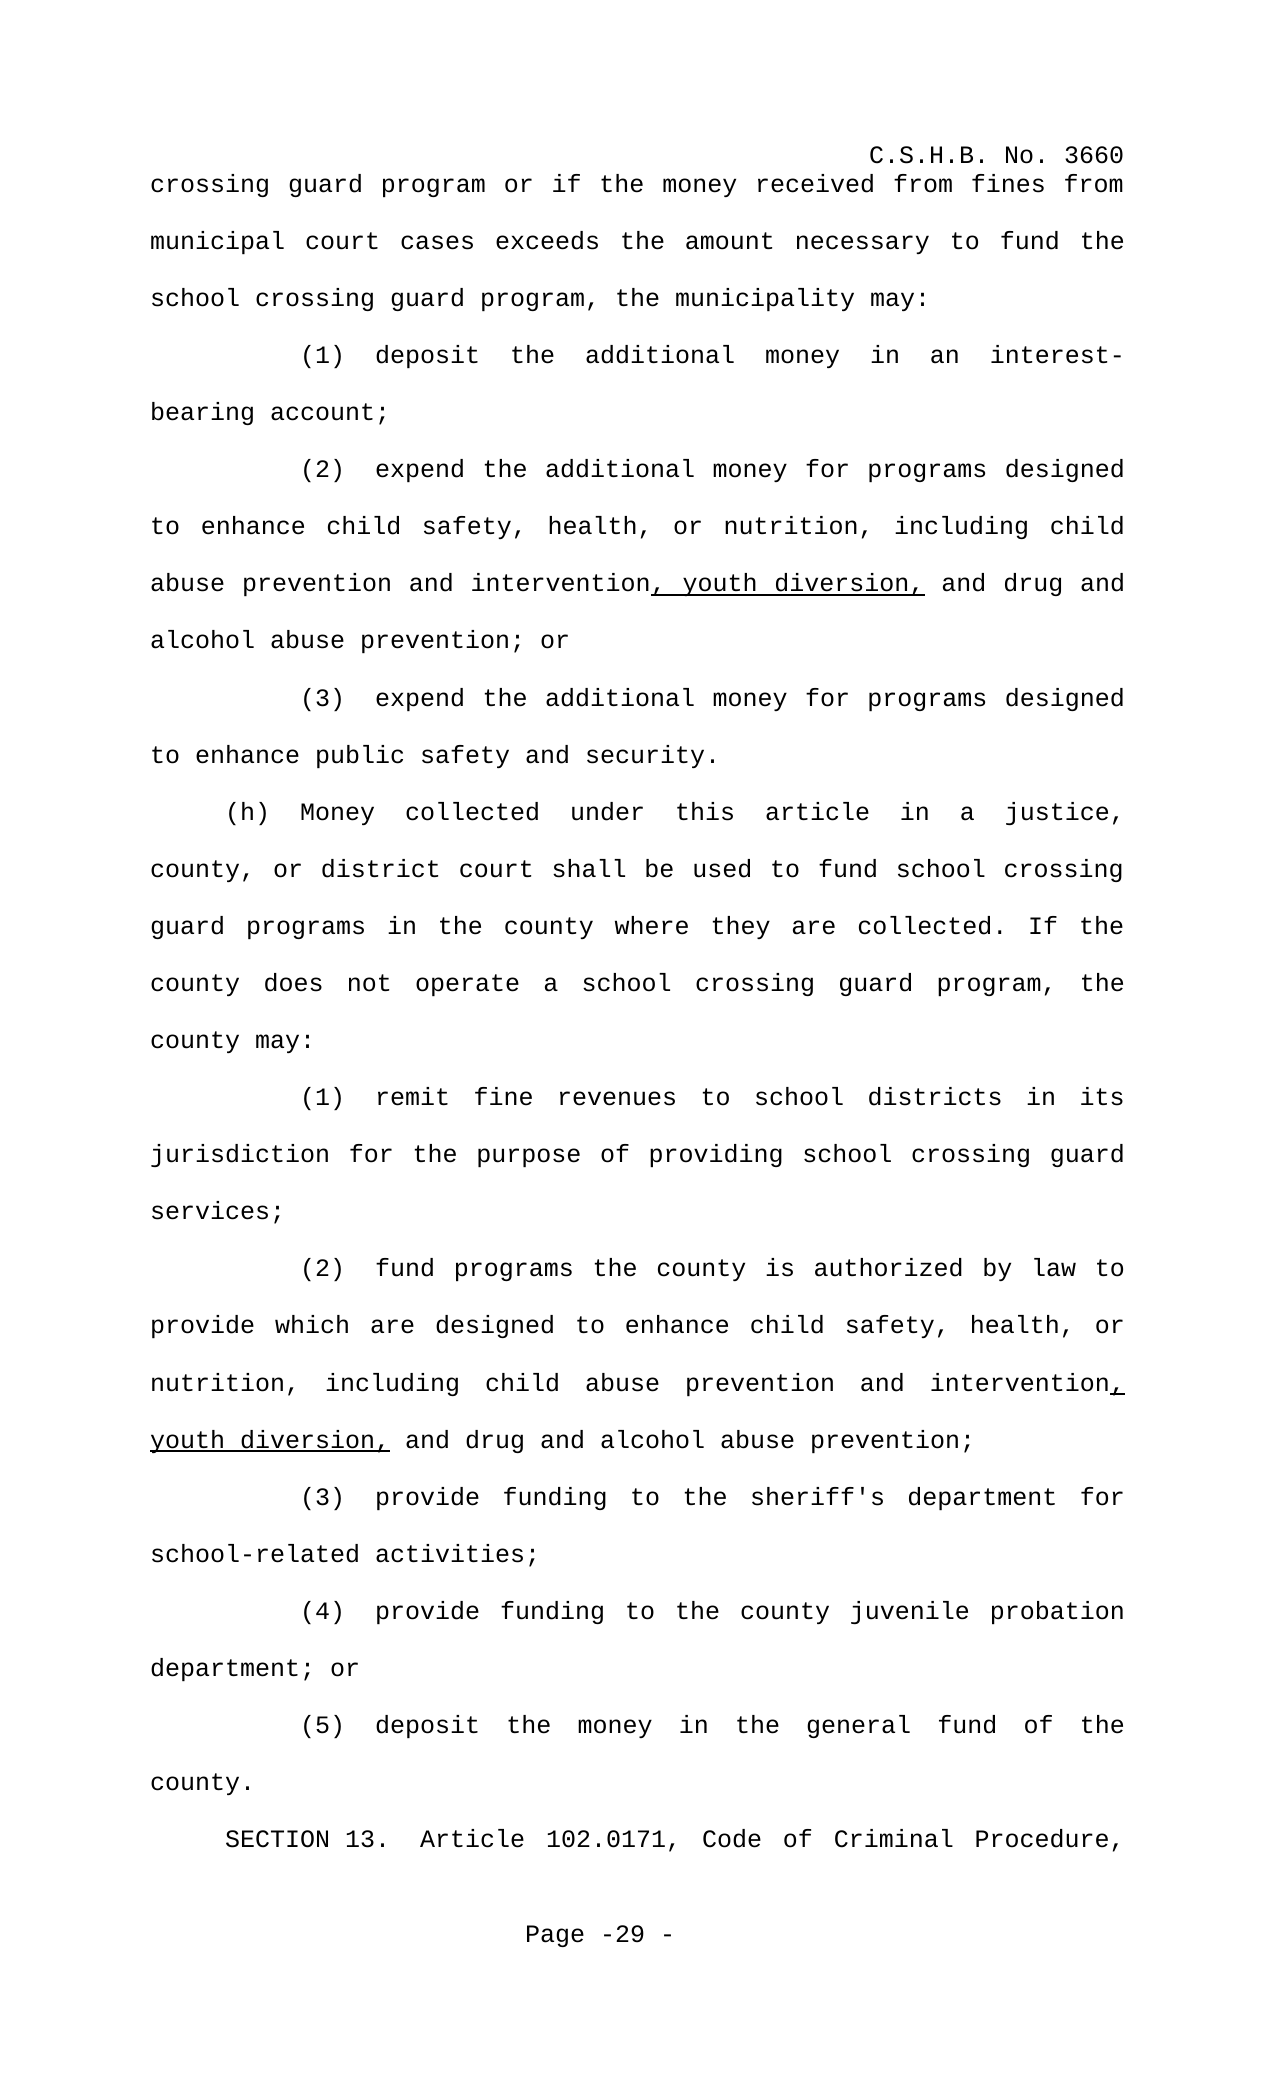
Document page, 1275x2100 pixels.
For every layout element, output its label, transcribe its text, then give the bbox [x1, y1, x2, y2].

text (5) deposit the money in the general fund of the county. [150, 1712, 1125, 1798]
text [150, 171, 1125, 314]
text (1) deposit the additional money in an interest-bearing account; [150, 342, 1125, 428]
text (h) Money collected under this article in a justice, county, or district court shall be used to fund school crossing guard programs in the county where they are collected. If the county does not operate a school crossing guard program, the county may: [150, 799, 1125, 1056]
text (3) provide funding to the sheriff's department for school-related activities; [150, 1484, 1125, 1570]
text (1) remit fine revenues to school districts in its jurisdiction for the purpose of providing school crossing guard services; [150, 1084, 1125, 1227]
text (2) fund programs the county is authorized by law to provide which are designed to enhance child safety, health, or nutrition, including child abuse prevention and intervention, youth diversion, and drug and alcohol abuse prevention; [150, 1256, 1125, 1456]
text (2) expend the additional money for programs designed to enhance child safety, health, or nutrition, including child abuse prevention and intervention, youth diversion, and drug and alcohol abuse prevention; or [150, 457, 1125, 656]
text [150, 1827, 1125, 1855]
text (4) provide funding to the county juvenile probation department; or [150, 1598, 1125, 1684]
text (3) expend the additional money for programs designed to enhance public safety and security. [150, 685, 1125, 771]
